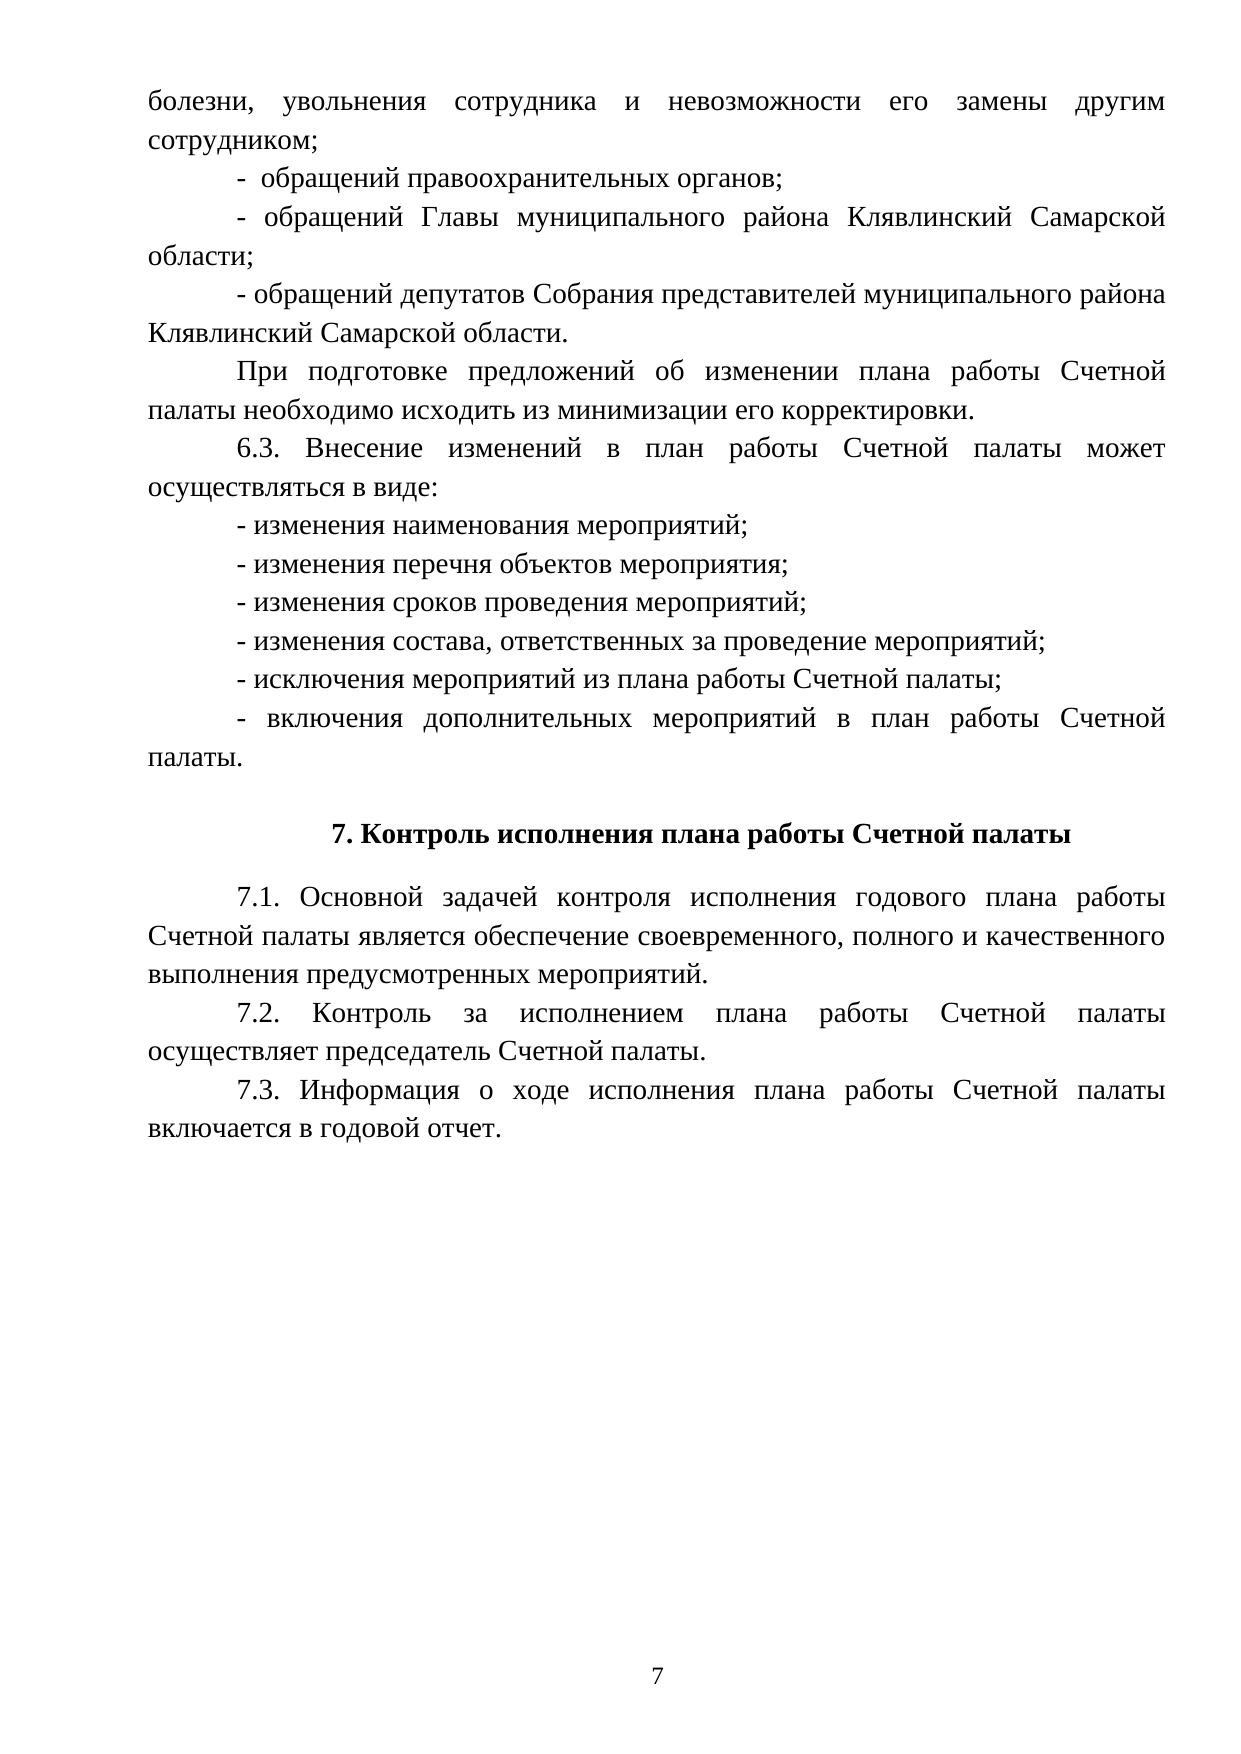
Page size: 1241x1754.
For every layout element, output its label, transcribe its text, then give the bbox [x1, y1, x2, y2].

text - изменения сроков проведения мероприятий; [148, 584, 1167, 618]
text 7. Контроль исполнения плана работы Счетной палаты [148, 816, 1167, 849]
text 7.2. Контроль за исполнением плана работы Счетной палаты осуществляет председатель Счетной палаты. [148, 995, 1167, 1067]
text - изменения состава, ответственных за проведение мероприятий; [148, 623, 1167, 657]
text - включения дополнительных мероприятий в план работы Счетной палаты. [148, 700, 1167, 772]
text 7.3. Информация о ходе исполнения плана работы Счетной палаты включается в годовой отчет. [148, 1072, 1167, 1144]
text - обращений Главы муниципального района Клявлинский Самарской области; [148, 199, 1167, 271]
text 6.3. Внесение изменений в план работы Счетной палаты может осуществляться в виде: [148, 430, 1167, 502]
text При подготовке предложений об изменении плана работы Счетной палаты необходимо исходить из минимизации его корректировки. [148, 353, 1167, 425]
text - обращений депутатов Собрания представителей муниципального района Клявлинский Самарской области. [148, 276, 1167, 348]
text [148, 83, 1167, 156]
text 7.1. Основной задачей контроля исполнения годового плана работы Счетной палаты является обеспечение своевременного, полного и качественного выполнения предусмотренных мероприятий. [148, 879, 1167, 990]
text - исключения мероприятий из плана работы Счетной палаты; [148, 662, 1167, 695]
text - обращений правоохранительных органов; [148, 161, 1167, 194]
text - изменения перечня объектов мероприятия; [148, 546, 1167, 579]
text - изменения наименования мероприятий; [148, 507, 1167, 541]
